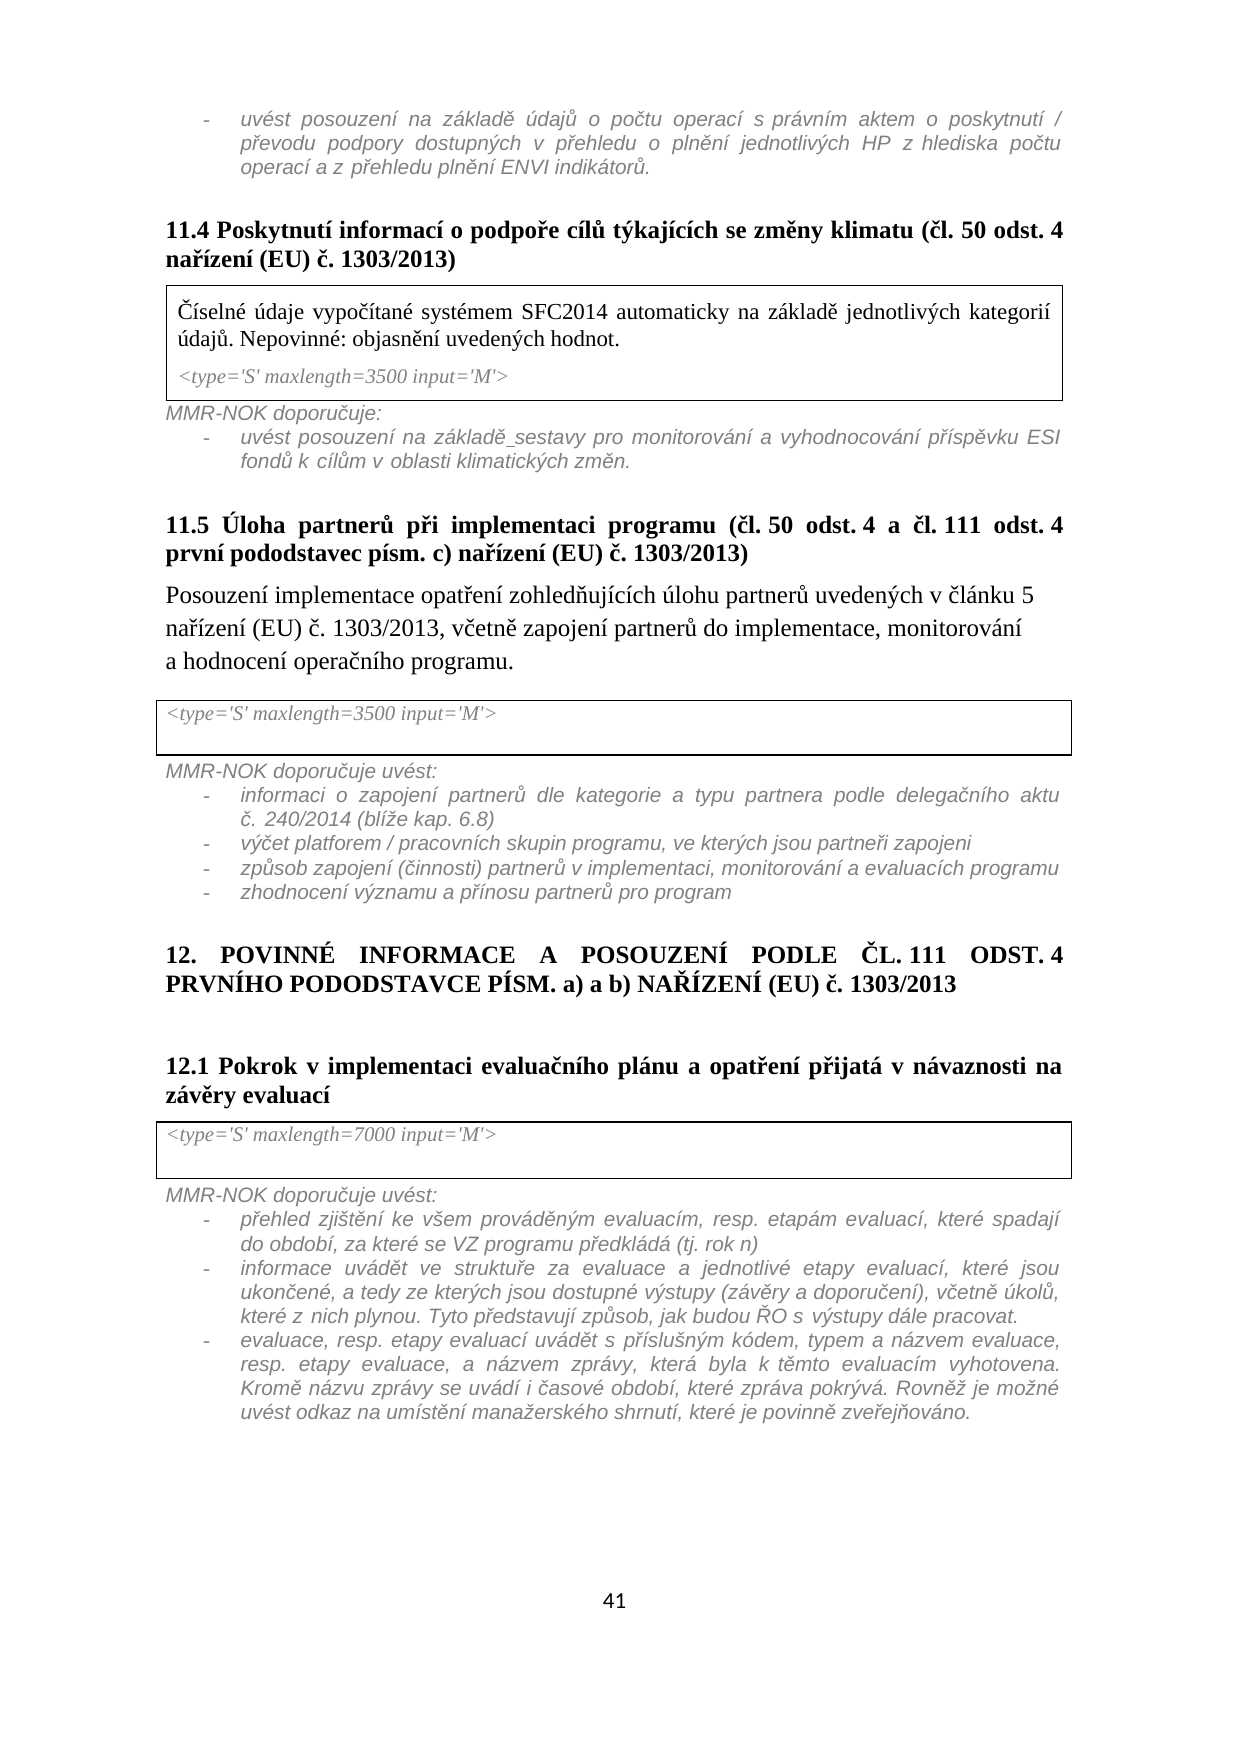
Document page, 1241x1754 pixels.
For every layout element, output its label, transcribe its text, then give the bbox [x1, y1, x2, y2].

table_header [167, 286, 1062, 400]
list uvést posouzení na základě údajů o počtu operací s právním aktem o poskytnutí / převodu podpory dostupných v přehledu o plnění jednotlivých HP z hlediska počtu operací a z přehledu plnění ENVI indikátorů. [203, 106, 1063, 178]
text 12. POVINNÉ INFORMACE A POSOUZENÍ PODLE ČL. 111 ODST. 4 PRVNÍHO PODODSTAVCE PÍSM. a) a b) NAŘÍZENÍ (EU) č. 1303/2013 [165, 940, 1063, 998]
text MMR-NOK doporučuje uvést: [165, 1183, 1063, 1207]
list informaci o zapojení partnerů dle kategorie a typu partnera podle delegačního aktu č. 240/2014 (blíže kap. 6.8) [203, 783, 1063, 831]
text <type='S' maxlength=3500 input='M'> [157, 701, 1071, 725]
text 11.4 Poskytnutí informací o podpoře cílů týkajících se změny klimatu (čl. 50 odst. 4 nařízení (EU) č. 1303/2013) [165, 215, 1063, 272]
text Posouzení implementace opatření zohledňujících úlohu partnerů uvedených v článku 5 nařízení (EU) č. 1303/2013, včetně zapojení partnerů do implementace, monitorování a hodnocení operačního programu. [165, 580, 1063, 674]
list uvést posouzení na základě sestavy pro monitorování a vyhodnocování příspěvku ESI fondů k cílům v oblasti klimatických změn. [203, 425, 1063, 473]
list zhodnocení významu a přínosu partnerů pro program [203, 879, 1063, 904]
text MMR-NOK doporučuje: [165, 401, 1063, 425]
text MMR-NOK doporučuje uvést: [165, 759, 1063, 783]
text 11.5 Úloha partnerů při implementaci programu (čl. 50 odst. 4 a čl. 111 odst. 4 první pododstavec písm. c) nařízení (EU) č. 1303/2013) [165, 510, 1063, 567]
list výčet platforem / pracovních skupin programu, ve kterých jsou partneři zapojeni [203, 831, 1063, 855]
list způsob zapojení (činnosti) partnerů v implementaci, monitorování a evaluacích programu [203, 855, 1063, 879]
list evaluace, resp. etapy evaluací uvádět s příslušným kódem, typem a názvem evaluace, resp. etapy evaluace, a názvem zprávy, která byla k těmto evaluacím vyhotovena. Kromě názvu zprávy se uvádí i časové období, které zpráva pokrývá. Rovněž je možné uvést odkaz na umístění manažerského shrnutí, které je povinně zveřejňováno. [203, 1327, 1063, 1423]
list přehled zjištění ke všem prováděným evaluacím, resp. etapám evaluací, které spadají do období, za které se VZ programu předkládá (tj. rok n) [203, 1207, 1063, 1255]
text 12.1 Pokrok v implementaci evaluačního plánu a opatření přijatá v návaznosti na závěry evaluací [165, 1051, 1063, 1109]
text <type='S' maxlength=7000 input='M'> [157, 1123, 1071, 1146]
list informace uvádět ve struktuře za evaluace a jednotlivé etapy evaluací, které jsou ukončené, a tedy ze kterých jsou dostupné výstupy (závěry a doporučení), včetně úkolů, které z nich plynou. Tyto představují způsob, jak budou ŘO s výstupy dále pracovat. [203, 1255, 1063, 1327]
